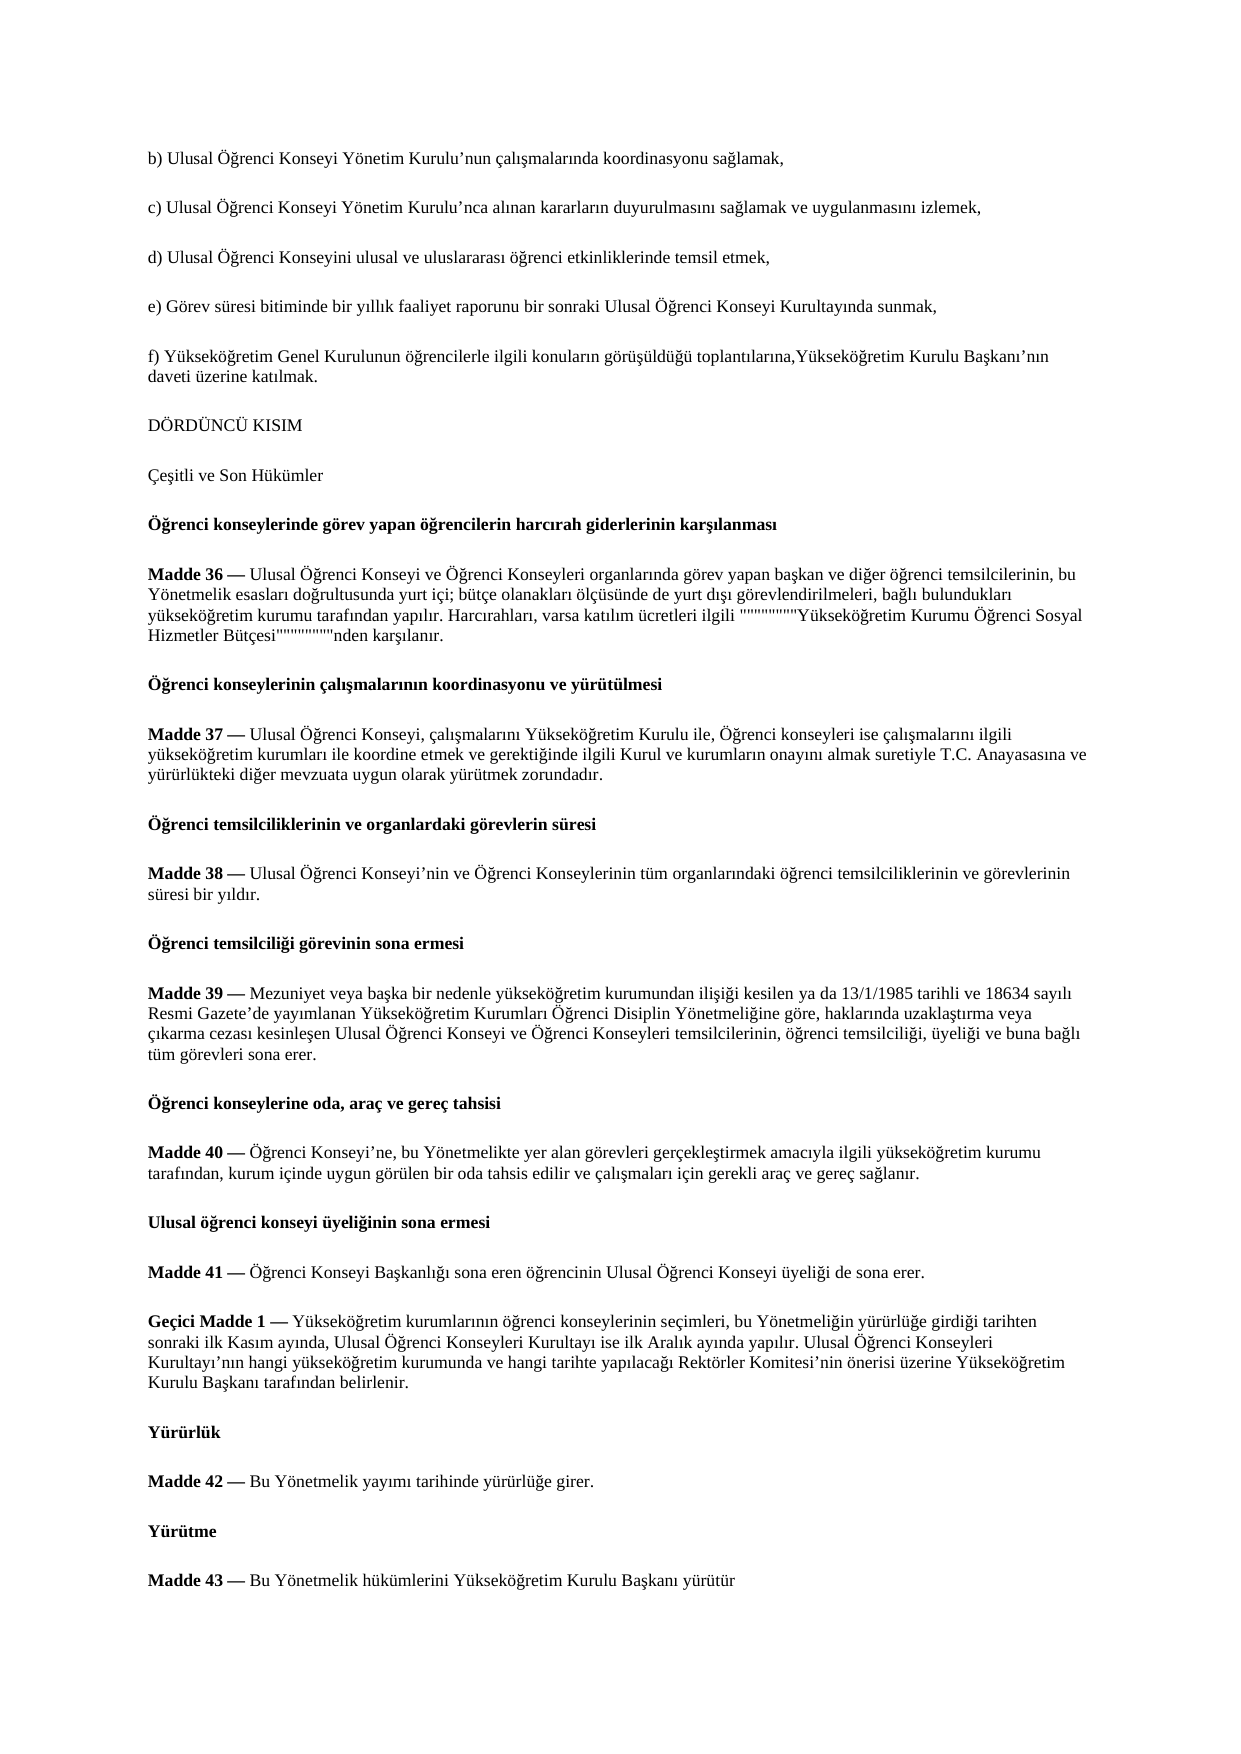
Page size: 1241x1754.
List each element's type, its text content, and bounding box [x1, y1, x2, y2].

text Çeşitli ve Son Hükümler [148, 465, 1093, 485]
text Madde 39 — Mezuniyet veya başka bir nedenle yükseköğretim kurumundan ilişiği kesilen ya da 13/1/1985 tarihli ve 18634 sayılı Resmi Gazete’de yayımlanan Yükseköğretim Kurumları Öğrenci Disiplin Yönetmeliğine göre, haklarında uzaklaştırma veya çıkarma cezası kesinleşen Ulusal Öğrenci Konseyi ve Öğrenci Konseyleri temsilcilerinin, öğrenci temsilciliği, üyeliği ve buna bağlı tüm görevleri sona erer. [148, 982, 1093, 1064]
text e) Görev süresi bitiminde bir yıllık faaliyet raporunu bir sonraki Ulusal Öğrenci Konseyi Kurultayında sunmak, [148, 296, 1093, 316]
text Madde 41 — Öğrenci Konseyi Başkanlığı sona eren öğrencinin Ulusal Öğrenci Konseyi üyeliği de sona erer. [148, 1262, 1093, 1282]
text Ulusal öğrenci konseyi üyeliğinin sona ermesi [148, 1212, 1093, 1232]
text f) Yükseköğretim Genel Kurulunun öğrencilerle ilgili konuların görüşüldüğü toplantılarına,Yükseköğretim Kurulu Başkanı’nın daveti üzerine katılmak. [148, 346, 1093, 386]
text Madde 40 — Öğrenci Konseyi’ne, bu Yönetmelikte yer alan görevleri gerçekleştirmek amacıyla ilgili yükseköğretim kurumu tarafından, kurum içinde uygun görülen bir oda tahsis edilir ve çalışmaları için gerekli araç ve gereç sağlanır. [148, 1142, 1093, 1183]
text DÖRDÜNCÜ KISIM [148, 415, 1093, 436]
text Geçici Madde 1 — Yükseköğretim kurumlarının öğrenci konseylerinin seçimleri, bu Yönetmeliğin yürürlüğe girdiği tarihten sonraki ilk Kasım ayında, Ulusal Öğrenci Konseyleri Kurultayı ise ilk Aralık ayında yapılır. Ulusal Öğrenci Konseyleri Kurultayı’nın hangi yükseköğretim kurumunda ve hangi tarihte yapılacağı Rektörler Komitesi’nin önerisi üzerine Yükseköğretim Kurulu Başkanı tarafından belirlenir. [148, 1311, 1093, 1392]
text Yürürlük [148, 1422, 1093, 1442]
text Öğrenci konseylerine oda, araç ve gereç tahsisi [148, 1093, 1093, 1113]
text c) Ulusal Öğrenci Konseyi Yönetim Kurulu’nca alınan kararların duyurulmasını sağlamak ve uygulanmasını izlemek, [148, 197, 1093, 217]
text Öğrenci konseylerinde görev yapan öğrencilerin harcırah giderlerinin karşılanması [148, 514, 1093, 534]
text Madde 42 — Bu Yönetmelik yayımı tarihinde yürürlüğe girer. [148, 1471, 1093, 1491]
text Madde 38 — Ulusal Öğrenci Konseyi’nin ve Öğrenci Konseylerinin tüm organlarındaki öğrenci temsilciliklerinin ve görevlerinin süresi bir yıldır. [148, 863, 1093, 904]
text Madde 43 — Bu Yönetmelik hükümlerini Yükseköğretim Kurulu Başkanı yürütür [148, 1570, 1093, 1590]
text Madde 37 — Ulusal Öğrenci Konseyi, çalışmalarını Yükseköğretim Kurulu ile, Öğrenci konseyleri ise çalışmalarını ilgili yükseköğretim kurumları ile koordine etmek ve gerektiğinde ilgili Kurul ve kurumların onayını almak suretiyle T.C. Anayasasına ve yürürlükteki diğer mevzuata uygun olarak yürütmek zorundadır. [148, 724, 1093, 784]
text Madde 36 — Ulusal Öğrenci Konseyi ve Öğrenci Konseyleri organlarında görev yapan başkan ve diğer öğrenci temsilcilerinin, bu Yönetmelik esasları doğrultusunda yurt içi; bütçe olanakları ölçüsünde de yurt dışı görevlendirilmeleri, bağlı bulundukları yükseköğretim kurumu tarafından yapılır. Harcırahları, varsa katılım ücretleri ilgili """"""""Yükseköğretim Kurumu Öğrenci Sosyal Hizmetler Bütçesi""""""""nden karşılanır. [148, 564, 1093, 645]
text Öğrenci konseylerinin çalışmalarının koordinasyonu ve yürütülmesi [148, 674, 1093, 694]
text d) Ulusal Öğrenci Konseyini ulusal ve uluslararası öğrenci etkinliklerinde temsil etmek, [148, 247, 1093, 267]
text b) Ulusal Öğrenci Konseyi Yönetim Kurulu’nun çalışmalarında koordinasyonu sağlamak, [148, 148, 1093, 168]
text Öğrenci temsilciliği görevinin sona ermesi [148, 933, 1093, 953]
text Yürütme [148, 1521, 1093, 1541]
text Öğrenci temsilciliklerinin ve organlardaki görevlerin süresi [148, 814, 1093, 834]
